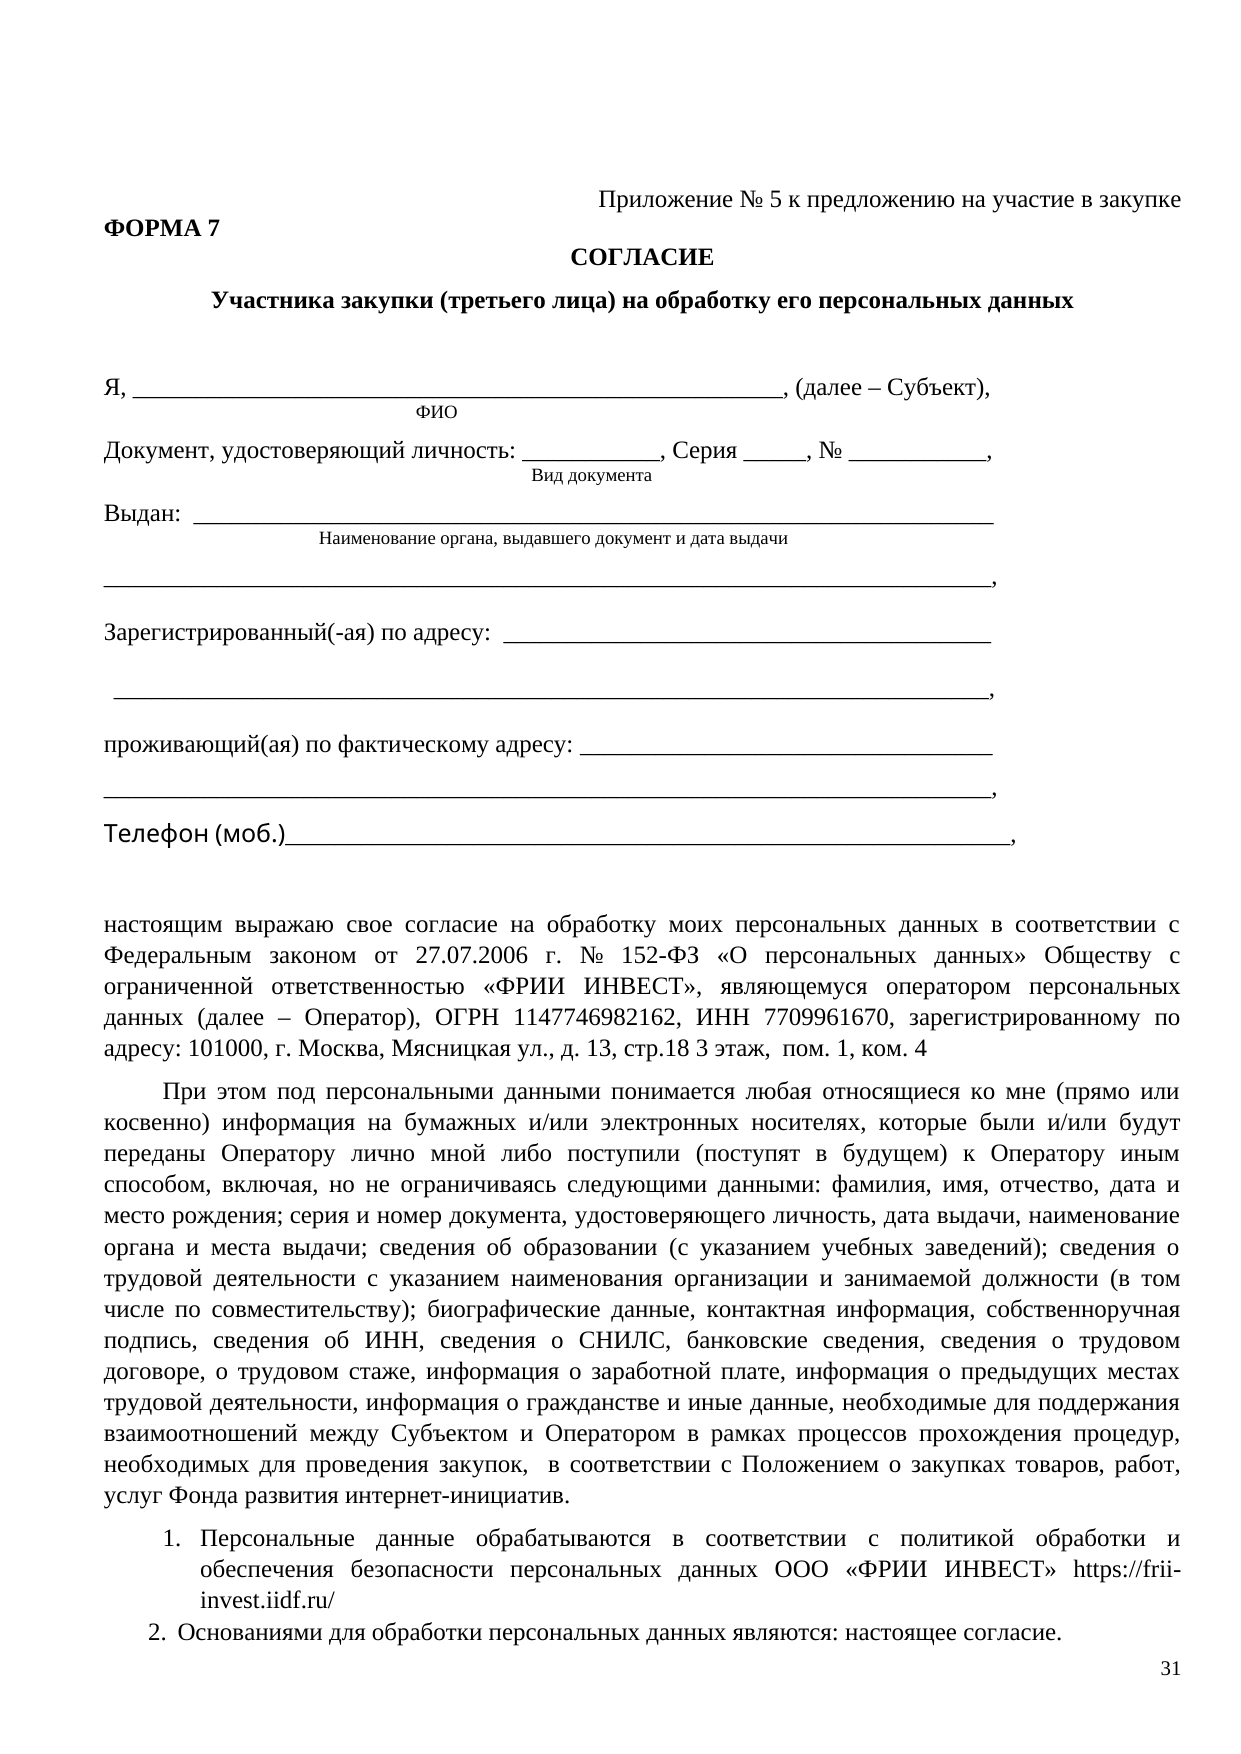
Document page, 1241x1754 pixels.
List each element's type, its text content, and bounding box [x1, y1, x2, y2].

text Зарегистрированный(-ая) по адресу: _______________________________________ [103, 617, 1181, 646]
text ФОРМА 7 [103, 213, 1181, 242]
text проживающий(ая) по фактическому адресу: _________________________________ [103, 729, 1181, 758]
text настоящим выражаю свое согласие на обработку моих персональных данных в соответствии с Федеральным законом от 27.07.2006 г. № 152-ФЗ «О персональных данных» Обществу с ограниченной ответственностью «ФРИИ ИНВЕСТ», являющемуся оператором персональных данных (далее – Оператор), ОГРН 1147746982162, ИНН 7709961670, зарегистрированному по адресу: 101000, г. Москва, Мясницкая ул., д. 13, стр.18 3 этаж, пом. 1, ком. 4 [103, 909, 1181, 1062]
text Приложение № 5 к предложению на участие в закупке [103, 184, 1181, 213]
text Наименование органа, выдавшего документ и дата выдачи [103, 527, 1181, 548]
text СОГЛАСИЕ [103, 242, 1181, 270]
text Телефон (моб.)__________________________________________________________, [103, 816, 1181, 850]
list Персональные данные обрабатываются в соответствии с политикой обработки и обеспечения безопасности персональных данных ООО «ФРИИ ИНВЕСТ» https://frii-invest.iidf.ru/ [162, 1523, 1181, 1614]
text Выдан: ________________________________________________________________ [103, 498, 1181, 527]
text Документ, удостоверяющий личность: ___________, Серия _____, № ___________, [103, 435, 1181, 464]
text Вид документа [103, 464, 1181, 485]
text При этом под персональными данными понимается любая относящиеся ко мне (прямо или косвенно) информация на бумажных и/или электронных носителях, которые были и/или будут переданы Оператору лично мной либо поступили (поступят в будущем) к Оператору иным способом, включая, но не ограничиваясь следующими данными: фамилия, имя, отчество, дата и место рождения; серия и номер документа, удостоверяющего личность, дата выдачи, наименование органа и места выдачи; сведения об образовании (с указанием учебных заведений); сведения о трудовой деятельности с указанием наименования организации и занимаемой должности (в том числе по совместительству); биографические данные, контактная информация, собственноручная подпись, сведения об ИНН, сведения о СНИЛС, банковские сведения, сведения о трудовом договоре, о трудовом стаже, информация о заработной плате, информация о предыдущих местах трудовой деятельности, информация о гражданстве и иные данные, необходимые для поддержания взаимоотношений между Субъектом и Оператором в рамках процессов прохождения процедур, необходимых для проведения закупок, в соответствии с Положением о закупках товаров, работ, услуг Фонда развития интернет-инициатив. [103, 1076, 1181, 1509]
text Я, ____________________________________________________, (далее – Субъект), [103, 372, 1181, 401]
text ______________________________________________________________________, [103, 673, 1181, 702]
text ФИО [103, 401, 1181, 423]
list Основаниями для обработки персональных данных являются: настоящее согласие. [103, 1617, 1181, 1645]
text _______________________________________________________________________, [103, 561, 1181, 589]
text Участника закупки (третьего лица) на обработку его персональных данных [103, 285, 1181, 314]
text _______________________________________________________________________, [103, 772, 1181, 801]
